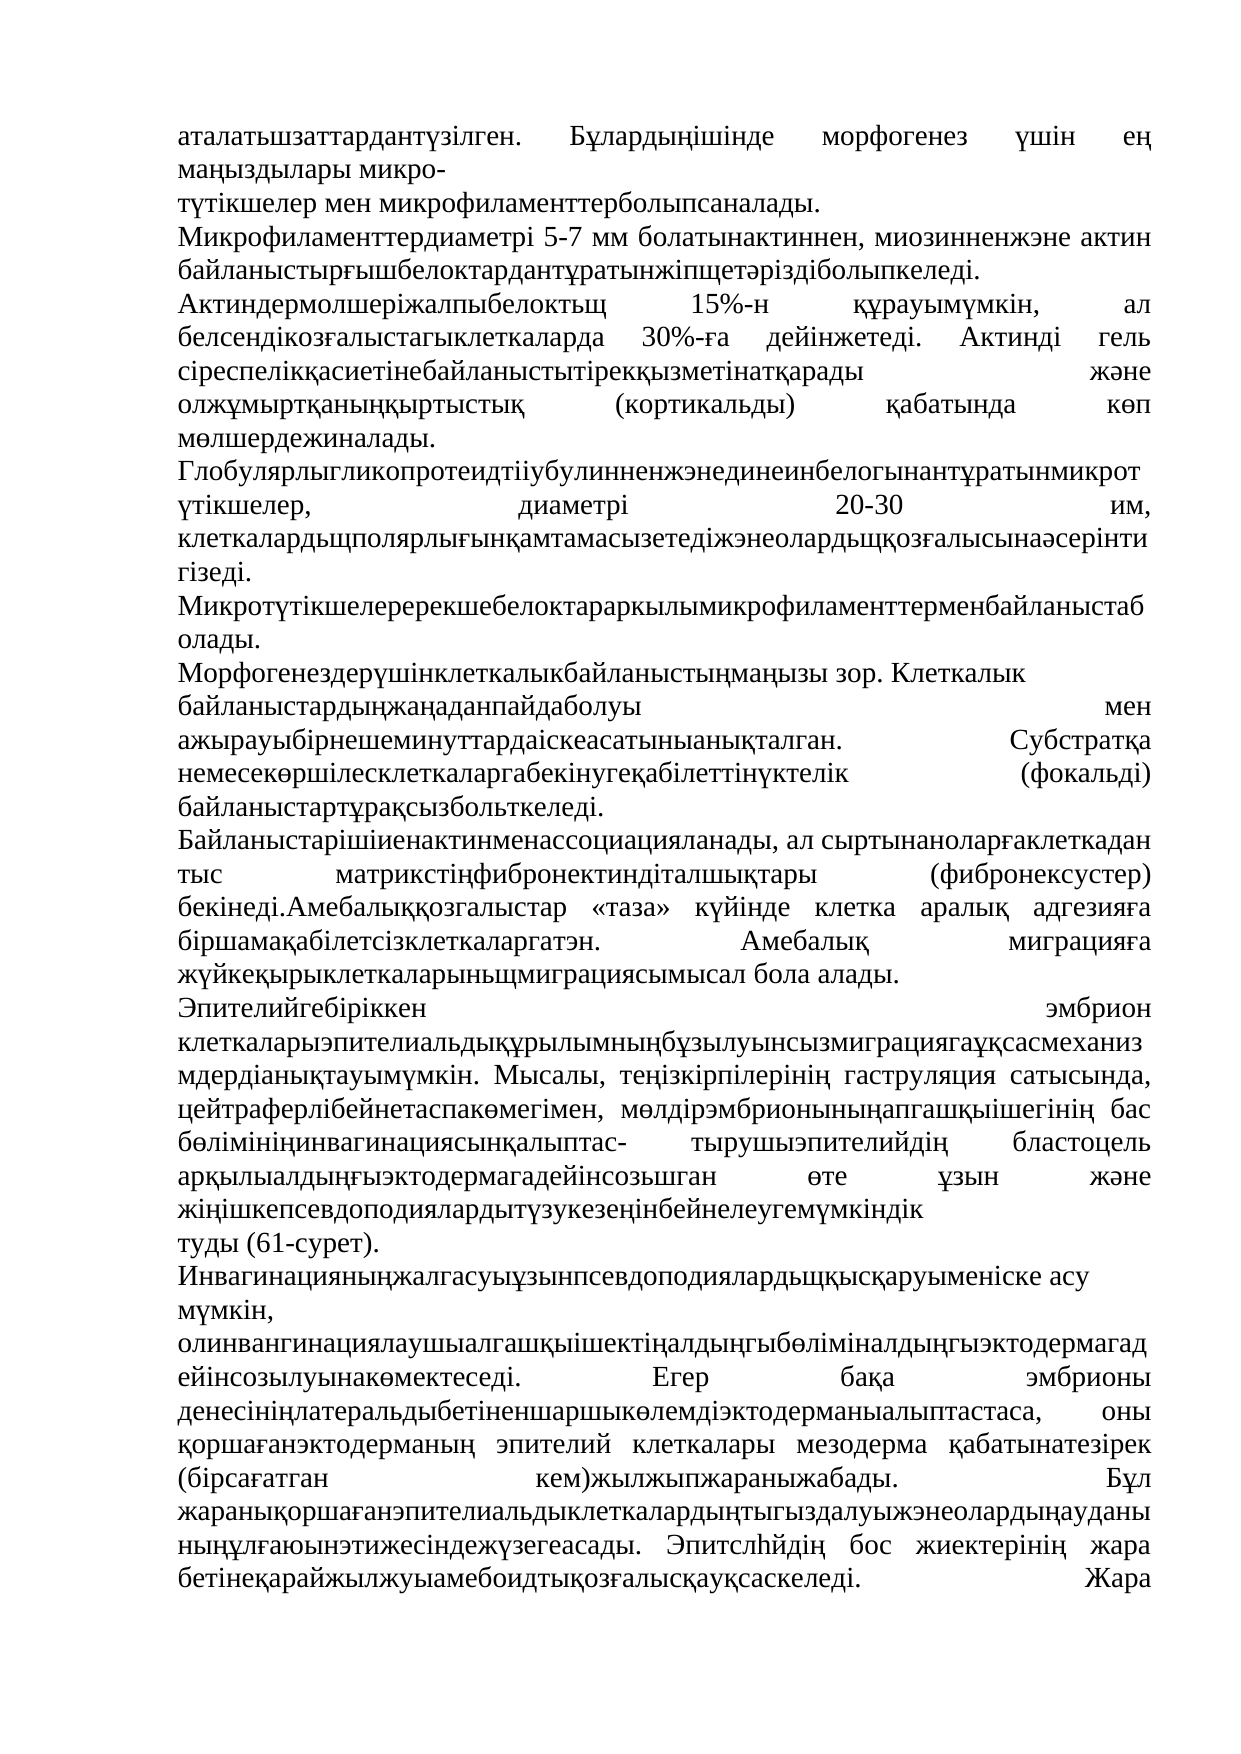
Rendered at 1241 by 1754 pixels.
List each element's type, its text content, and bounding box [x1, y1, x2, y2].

text Микротүтікшелеререкшебелоктараркылымикрофиламенттерменбайланыстаболады. [177, 588, 1152, 655]
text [177, 118, 1152, 185]
text туды (61-сурет). [177, 1225, 1152, 1258]
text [177, 1292, 1152, 1594]
text Инвагинацияныңжалгасуыұзынпсевдоподиялардьщқысқаруыменіске асу [177, 1258, 1152, 1292]
text байланыстардыңжаңаданпайдаболуы мен ажырауыбірнешеминуттардаіскеасатыныанықталган. Субстратқа немесекөршілесклеткаларгабекінугеқабілеттінүктелік (фокальді) байланыстартұрақсызбольткеледі. Байланыстарішіиенактинменассоциацияланады, ал сыртынаноларғаклеткадан тыс матрикстіңфибронектиндіталшықтары (фибронексустер) бекінеді.Амебалыққозгалыстар «таза» күйінде клетка аралық адгезияға біршамақабілетсізклеткаларгатэн. Амебалық миграцияға жүйкеқырыклеткаларыньщмиграциясымысал бола алады. [177, 688, 1152, 990]
text түтікшелер мен микрофиламенттерболыпсаналады. [177, 185, 1152, 219]
text Морфогенездерүшінклеткалыкбайланыстыңмаңызы зор. Клеткалык [177, 655, 1152, 688]
text Эпителийгебіріккен эмбрион клеткаларыэпителиальдықұрылымныңбұзылуынсызмиграциягаұқсасмеханизмдердіанықтауымүмкін. Мысалы, теңізкірпілерінің гаструляция сатысында, цейтраферлібейнетаспакөмегімен, мөлдірэмбрионыныңапгашқыішегінің бас бөлімініңинвагинациясынқалыптас- тырушыэпителийдің бластоцель арқылыалдыңғыэктодермагадейінсозьшган өте ұзын және жіңішкепсевдоподиялардытүзукезеңінбейнелеугемүмкіндік [177, 990, 1152, 1225]
text Микрофиламенттердиаметрі 5-7 мм болатынактиннен, миозинненжэне актин байланыстырғышбелоктардантұратынжіпщетәріздіболыпкеледі. Актиндермолшеріжалпыбелоктьщ 15%-н құрауымүмкін, ал белсендікозғалыстагыклеткаларда 30%-ға дейінжетеді. Актинді гель сіреспелікқасиетінебайланыстытірекқызметінатқарады және олжұмыртқаныңқыртыстық (кортикальды) қабатында көп мөлшердежиналады. Глобулярлыгликопротеидтііубулинненжэнединеинбелогынантұратынмикротүтікшелер, диаметрі 20-30 им, клеткалардьщполярлығынқамтамасызетедіжэнеолардьщқозғалысынаәсерінтигізеді. [177, 219, 1152, 588]
